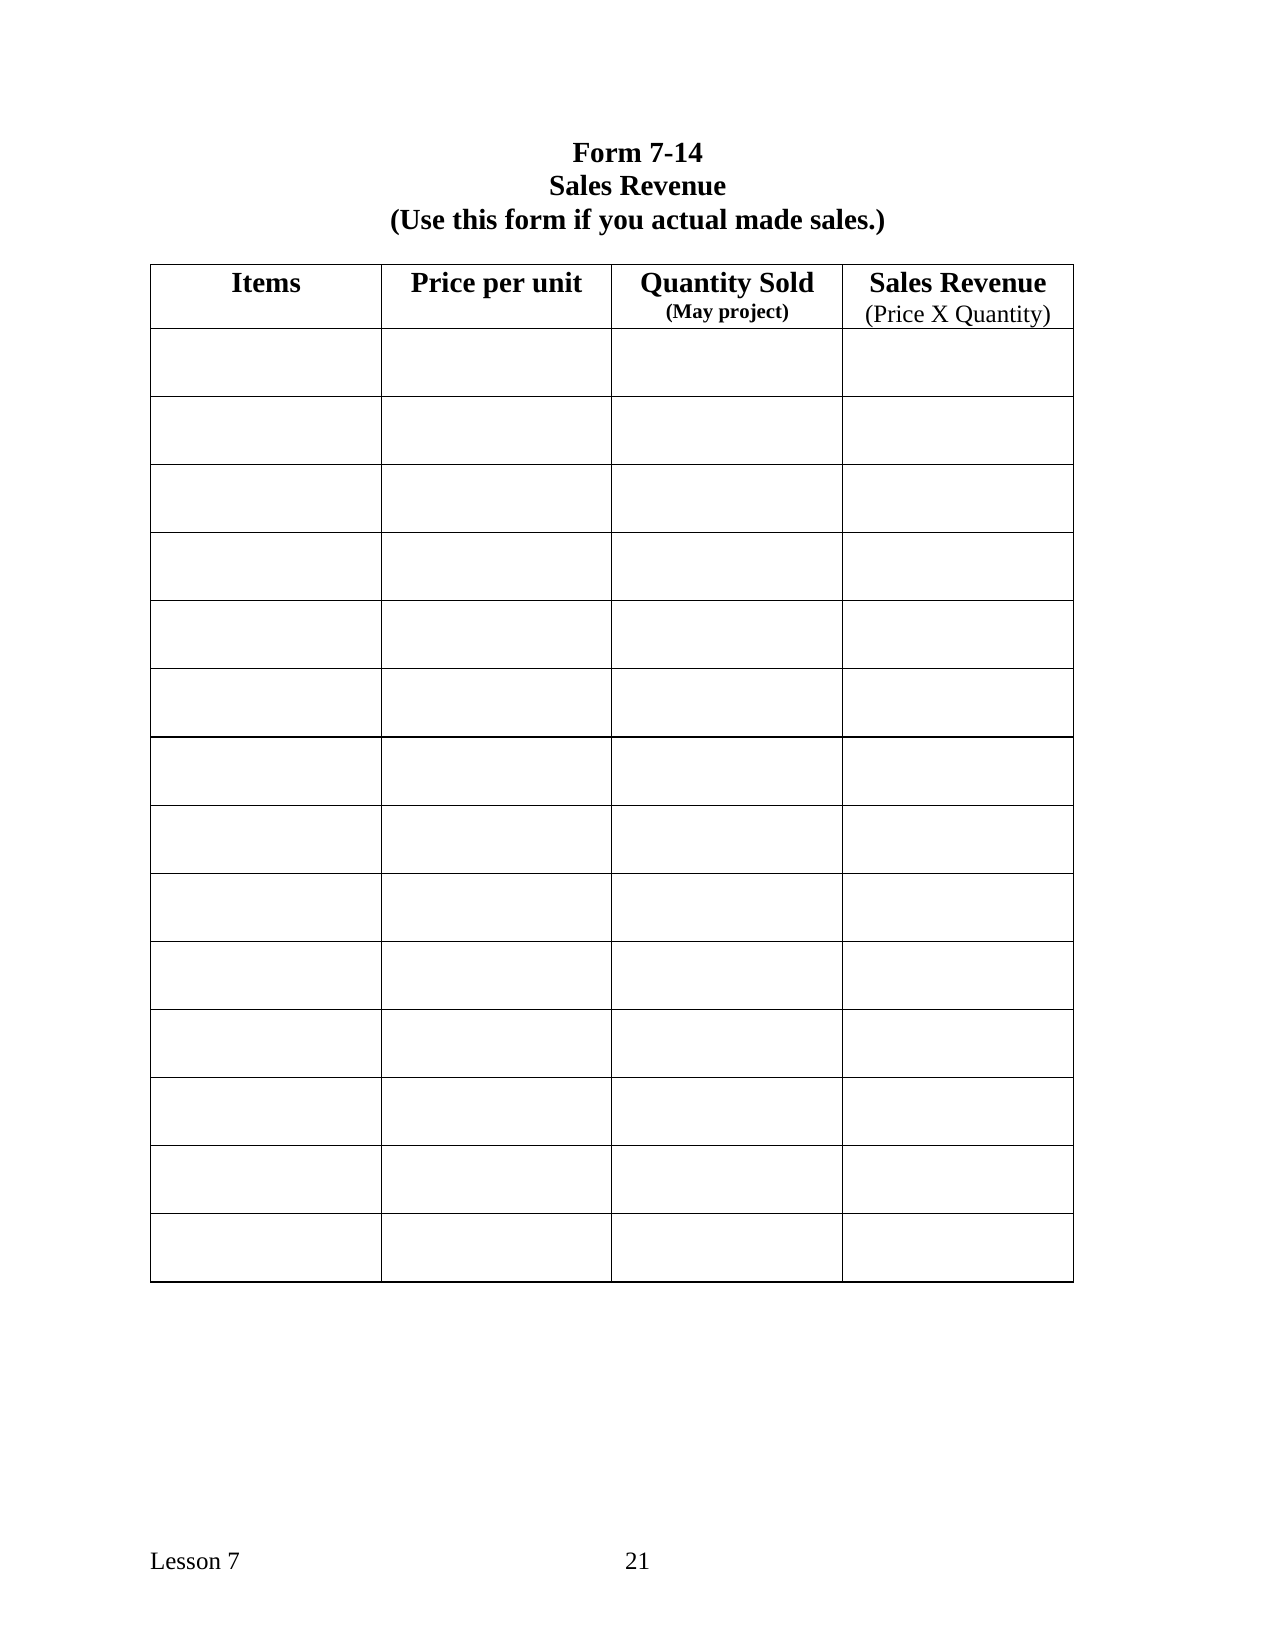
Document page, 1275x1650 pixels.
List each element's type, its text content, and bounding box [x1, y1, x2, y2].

table_cell [151, 1214, 381, 1281]
table_cell [612, 329, 842, 396]
table_cell [843, 397, 1073, 464]
table_cell [382, 1214, 611, 1281]
table_header Items [151, 265, 381, 328]
text Sales Revenue [150, 168, 1125, 202]
table_cell [612, 533, 842, 600]
table_cell [382, 397, 611, 464]
table_cell [612, 601, 842, 668]
table_cell [151, 669, 381, 736]
table_cell [382, 738, 611, 804]
table_cell [382, 465, 611, 532]
table_cell [612, 1146, 842, 1213]
text Form 7-14 [150, 135, 1125, 168]
table_cell [382, 1146, 611, 1213]
table_cell [612, 806, 842, 873]
table_cell [382, 329, 611, 396]
table_cell [382, 942, 611, 1009]
table_cell [612, 874, 842, 941]
table_cell [843, 329, 1073, 396]
text (Use this form if you actual made sales.) [150, 202, 1125, 236]
table_header Quantity Sold (May project) [612, 265, 842, 328]
table_cell [151, 942, 381, 1009]
table_cell [843, 669, 1073, 736]
table_cell [612, 738, 842, 804]
table_cell [151, 806, 381, 873]
table_cell [151, 601, 381, 668]
table_cell [382, 806, 611, 873]
table_cell [382, 1010, 611, 1077]
table_cell [843, 1214, 1073, 1281]
table_cell [151, 1146, 381, 1213]
table_cell [843, 738, 1073, 804]
table_cell [151, 874, 381, 941]
table_header Price per unit [382, 265, 611, 328]
table_cell [151, 465, 381, 532]
table_cell [612, 465, 842, 532]
table_cell [382, 874, 611, 941]
table_cell [843, 874, 1073, 941]
table_cell [843, 1010, 1073, 1077]
table_cell [612, 1010, 842, 1077]
table_cell [843, 465, 1073, 532]
table_cell [612, 942, 842, 1009]
table_cell [382, 601, 611, 668]
table_cell [843, 1146, 1073, 1213]
table_cell [612, 669, 842, 736]
table_cell [843, 601, 1073, 668]
table_cell [382, 669, 611, 736]
table_cell [843, 942, 1073, 1009]
table_cell [382, 533, 611, 600]
table_cell [843, 533, 1073, 600]
table_cell [151, 329, 381, 396]
table_cell [843, 806, 1073, 873]
table_cell [151, 533, 381, 600]
table_header Sales Revenue (Price X Quantity) [843, 265, 1073, 328]
table_cell [612, 1214, 842, 1281]
table_cell [382, 1078, 611, 1145]
table_cell [151, 738, 381, 804]
table_cell [843, 1078, 1073, 1145]
table_cell [612, 397, 842, 464]
table_cell [612, 1078, 842, 1145]
table_cell [151, 1010, 381, 1077]
table_cell [151, 1078, 381, 1145]
table_cell [151, 397, 381, 464]
